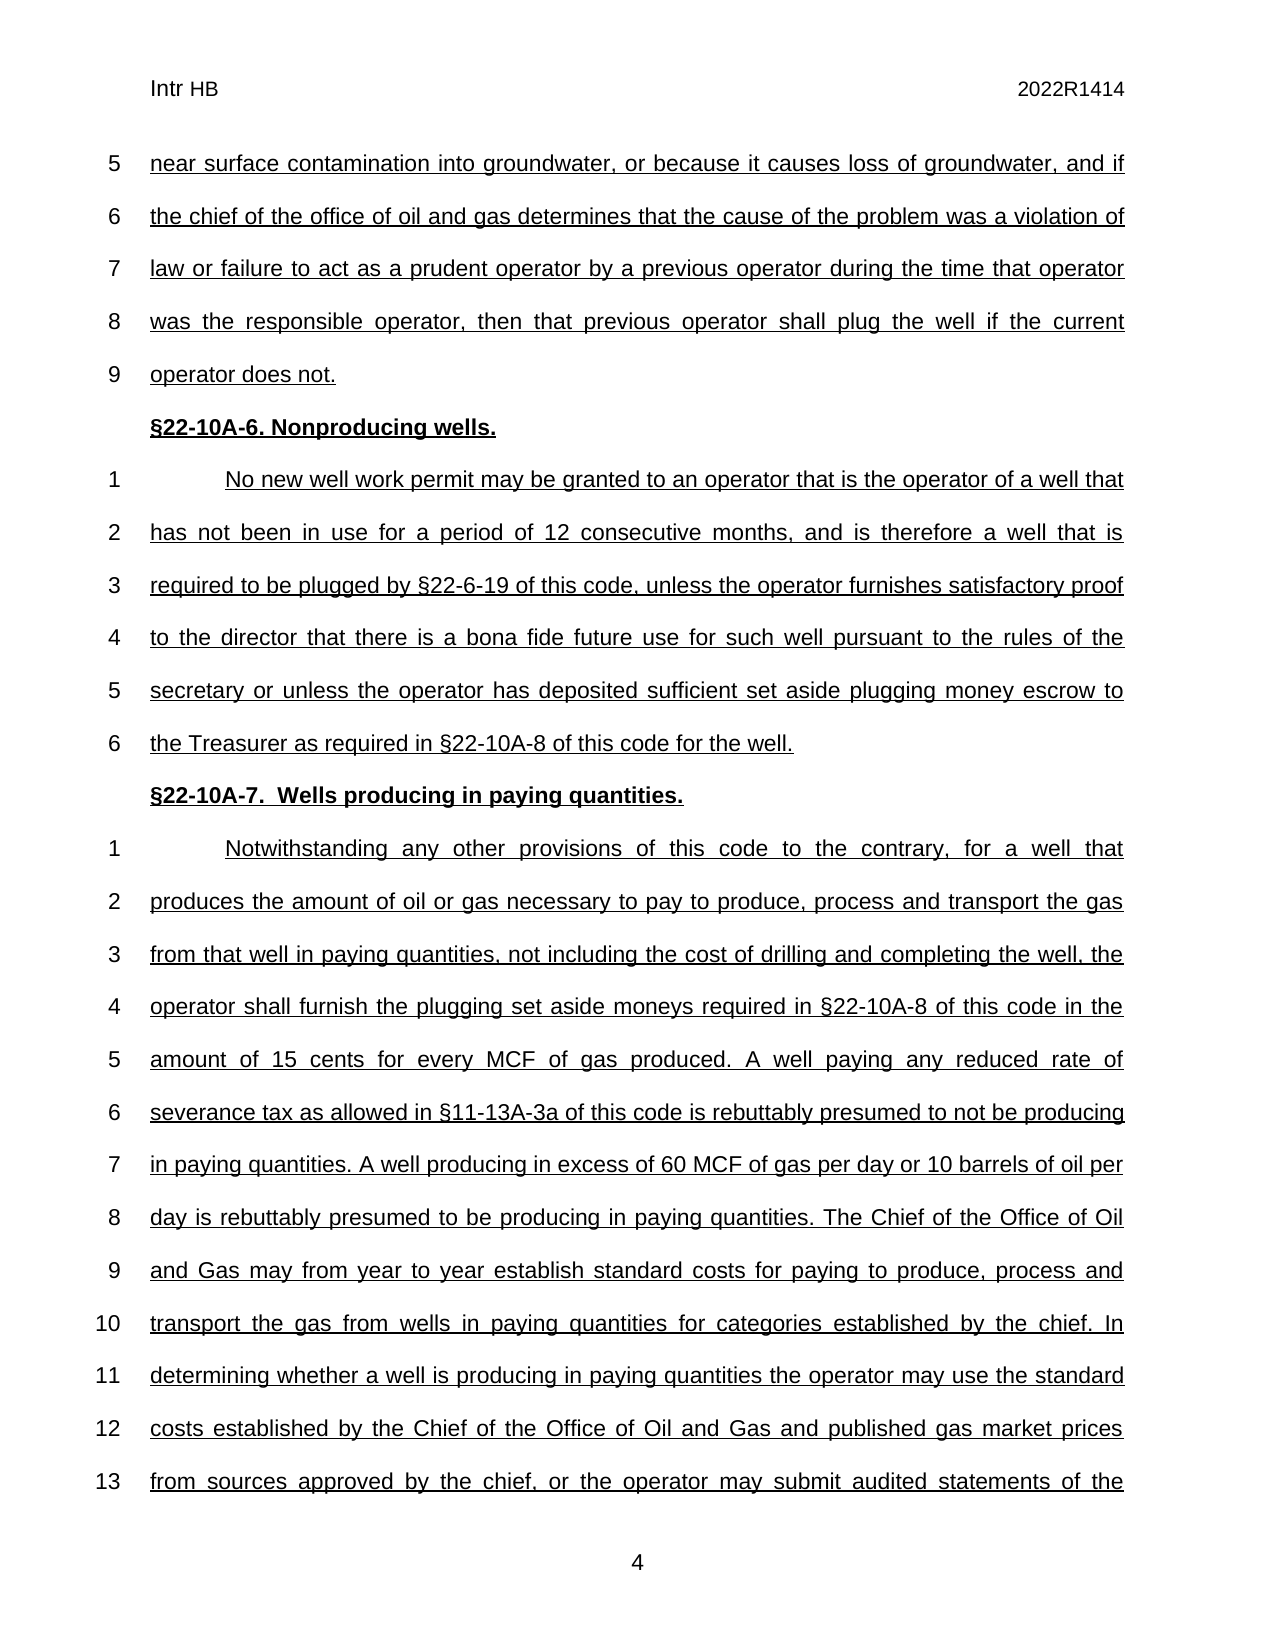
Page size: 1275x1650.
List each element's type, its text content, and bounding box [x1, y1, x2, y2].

subtitle §22-10A-6. Nonproducing wells. [150, 413, 1125, 440]
text No new well work permit may be granted to an operator that is the operator of a well that has not been in use for a period of 12 consecutive months, and is therefore a well that is required to be plugged by §22-6-19 of this code, unless the operator furnishes satisfactory proof to the director that there is a bona fide future use for such well pursuant to the rules of the secretary or unless the operator has deposited sufficient set aside plugging money escrow to the Treasurer as required in §22-10A-8 of this code for the well. [150, 466, 1125, 647]
subtitle §22-10A-7. Wells producing in paying quantities. [150, 782, 1125, 809]
text No new well work permit may be granted to an operator that is the operator of a well that has not been in use for a period of 12 consecutive months, and is therefore a well that is required to be plugged by §22-6-19 of this code, unless the operator furnishes satisfactory proof to the director that there is a bona fide future use for such well pursuant to the rules of the secretary or unless the operator has deposited sufficient set aside plugging money escrow to the Treasurer as required in §22-10A-8 of this code for the well. [150, 648, 1125, 756]
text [150, 150, 1125, 173]
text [150, 1386, 1125, 1494]
